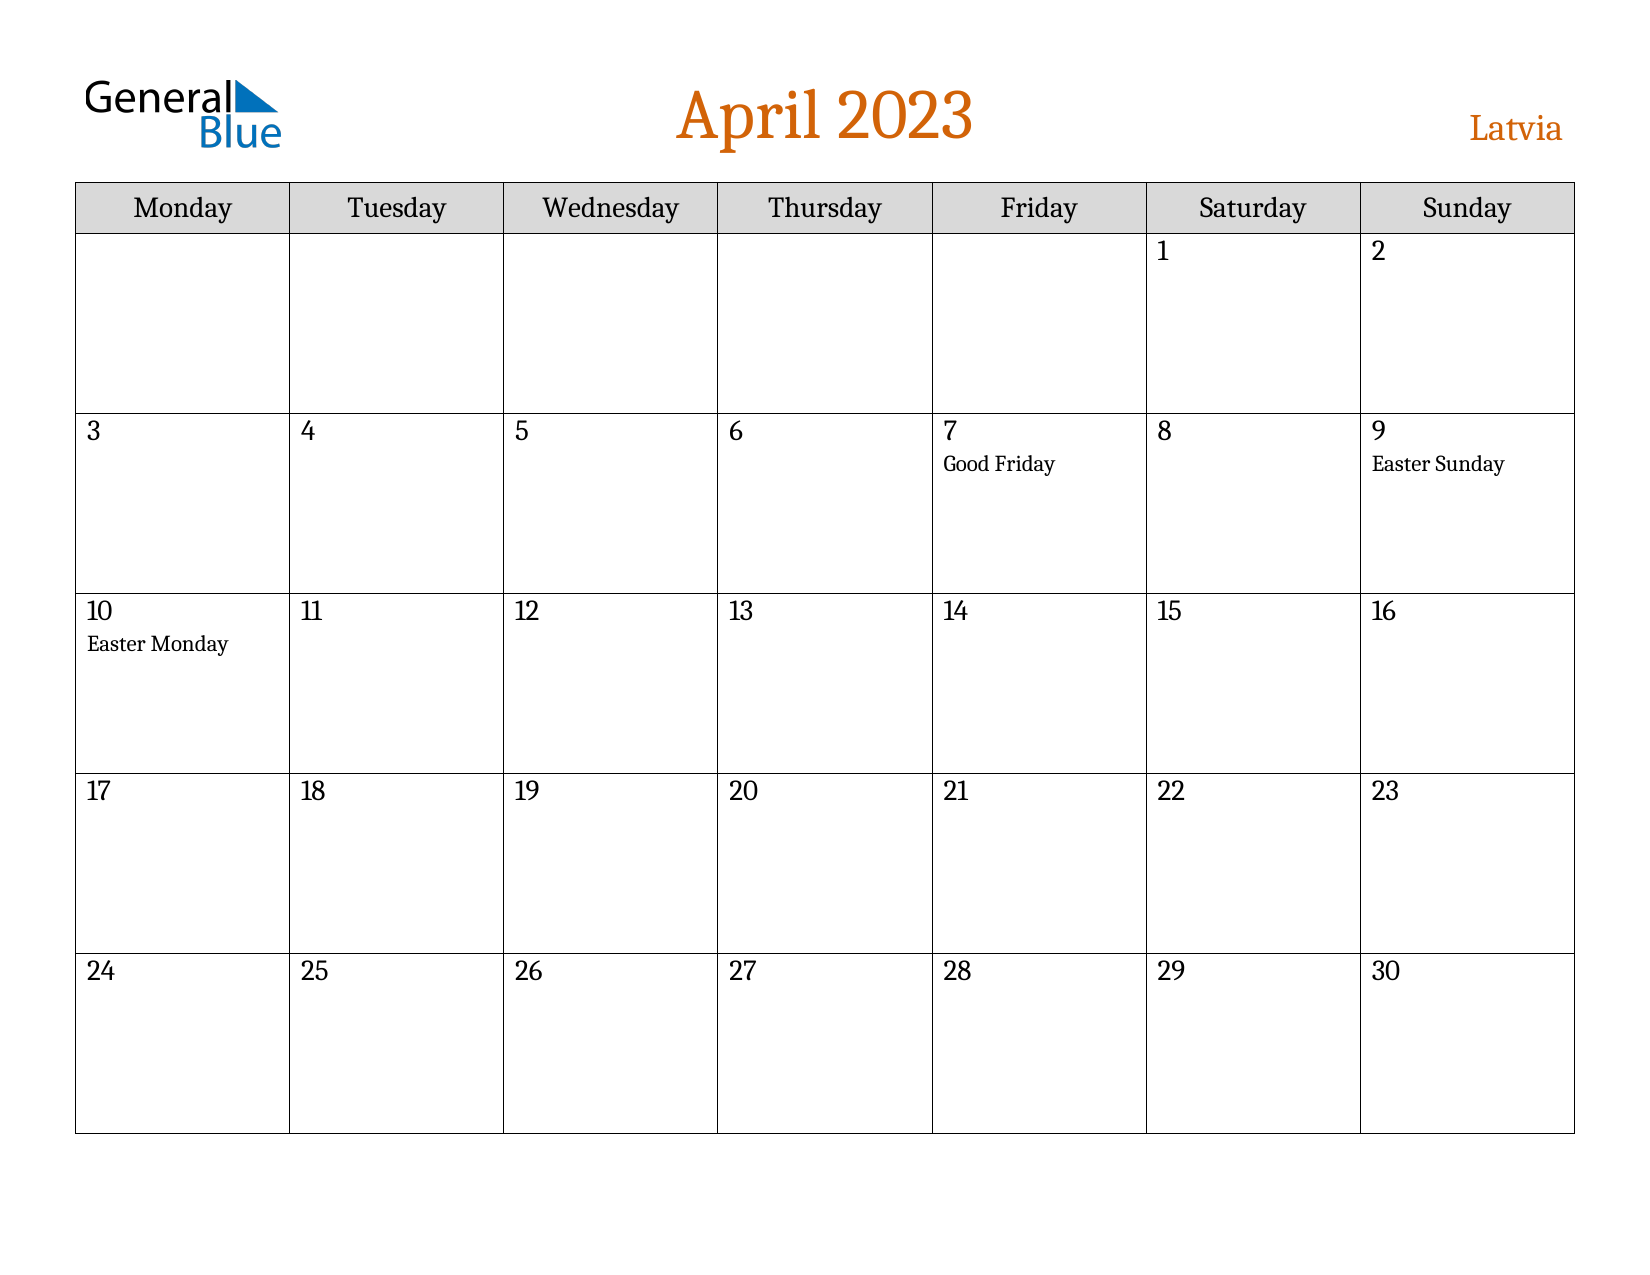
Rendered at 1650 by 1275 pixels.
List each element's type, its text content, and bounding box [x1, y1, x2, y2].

table_cell [718, 990, 932, 1133]
table_cell Saturday [1147, 183, 1360, 233]
table_cell [933, 630, 1146, 773]
table_cell 7 [933, 414, 1146, 450]
table_cell [504, 630, 717, 773]
table_cell 23 [1361, 774, 1574, 810]
table_cell Easter Sunday [1361, 450, 1574, 593]
table_cell 6 [718, 414, 932, 450]
table_cell 16 [1361, 594, 1574, 630]
table_cell Thursday [718, 183, 932, 233]
table_cell 24 [76, 954, 289, 990]
table_cell 4 [290, 414, 503, 450]
table_cell [504, 450, 717, 593]
table_cell 14 [933, 594, 1146, 630]
table_cell 27 [718, 954, 932, 990]
table_cell [504, 270, 717, 413]
table_cell [1361, 810, 1574, 953]
table_cell [933, 990, 1146, 1133]
table_cell 28 [933, 954, 1146, 990]
table_cell 11 [290, 594, 503, 630]
table_cell [290, 990, 503, 1133]
table_cell [718, 810, 932, 953]
table_cell Tuesday [290, 183, 503, 233]
table_cell 29 [1147, 954, 1360, 990]
table_cell [76, 270, 289, 413]
table_cell 17 [76, 774, 289, 810]
table_cell [76, 990, 289, 1133]
table_cell [290, 810, 503, 953]
picture [86, 80, 281, 148]
table_cell 5 [504, 414, 717, 450]
table_cell 18 [290, 774, 503, 810]
table_header Latvia [1146, 75, 1574, 182]
table_cell [290, 450, 503, 593]
table_cell [290, 630, 503, 773]
table_cell [504, 234, 717, 270]
table_cell [718, 234, 932, 270]
table_cell [504, 990, 717, 1133]
table_cell [718, 450, 932, 593]
table_cell 22 [1147, 774, 1360, 810]
table_cell 26 [504, 954, 717, 990]
table_cell [1147, 810, 1360, 953]
table_cell [76, 450, 289, 593]
table_cell 1 [1147, 234, 1360, 270]
table_cell [76, 810, 289, 953]
table_cell 12 [504, 594, 717, 630]
table_cell 10 [76, 594, 289, 630]
table_cell 21 [933, 774, 1146, 810]
table_cell 9 [1361, 414, 1574, 450]
table_cell Monday [76, 183, 289, 233]
table_cell [1147, 630, 1360, 773]
table_cell [1147, 990, 1360, 1133]
table_cell 8 [1147, 414, 1360, 450]
table_cell 25 [290, 954, 503, 990]
table_cell 13 [718, 594, 932, 630]
table_cell [1361, 270, 1574, 413]
table_cell [1361, 630, 1574, 773]
table_cell 20 [718, 774, 932, 810]
table_cell 19 [504, 774, 717, 810]
table_cell 30 [1361, 954, 1574, 990]
table_cell [1147, 450, 1360, 593]
table_cell Wednesday [504, 183, 717, 233]
table_cell [718, 630, 932, 773]
table_cell [933, 810, 1146, 953]
table_cell [1361, 990, 1574, 1133]
table_cell [504, 810, 717, 953]
table_cell [76, 234, 289, 270]
table_cell 2 [1361, 234, 1574, 270]
table_cell [1147, 270, 1360, 413]
table_header [76, 75, 503, 182]
table_cell Sunday [1361, 183, 1574, 233]
table_cell [718, 270, 932, 413]
table_cell [290, 270, 503, 413]
table_cell Friday [933, 183, 1146, 233]
table_cell Easter Monday [76, 630, 289, 773]
table_cell [933, 270, 1146, 413]
table_cell [933, 234, 1146, 270]
table_cell [290, 234, 503, 270]
table_cell 15 [1147, 594, 1360, 630]
table_cell Good Friday [933, 450, 1146, 593]
table_cell 3 [76, 414, 289, 450]
table_header April 2023 [504, 75, 1146, 182]
